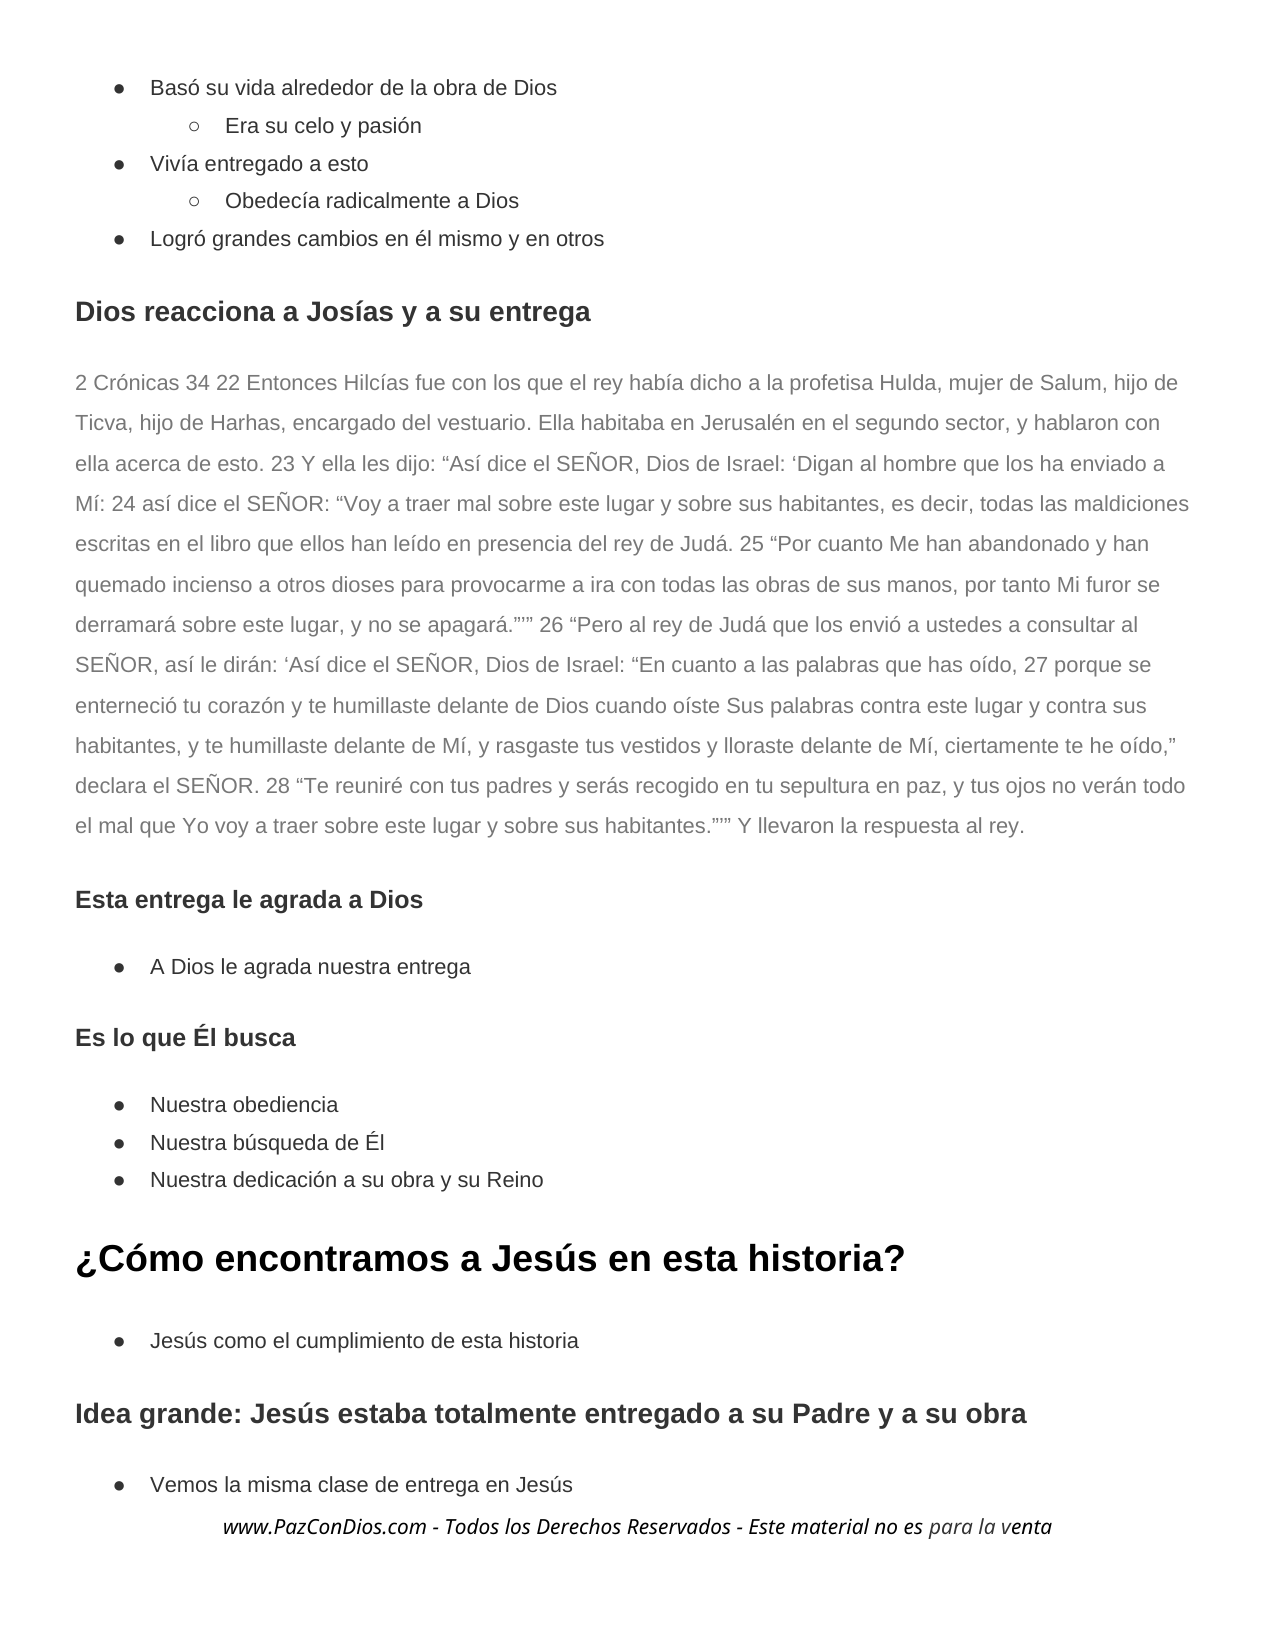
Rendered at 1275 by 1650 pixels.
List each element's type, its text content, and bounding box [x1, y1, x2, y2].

list Basó su vida alrededor de la obra de Dios [112, 75, 1200, 100]
subtitle Es lo que Él busca [75, 1023, 1200, 1052]
subtitle ¿Cómo encontramos a Jesús en esta historia? [75, 1236, 1200, 1279]
subtitle Esta entrega le agrada a Dios [75, 885, 1200, 914]
list Vivía entregado a esto [112, 151, 1200, 176]
text 2 Crónicas 34 22 Entonces Hilcías fue con los que el rey había dicho a la profetisa Hulda, mujer de Salum, hijo de Ticva, hijo de Harhas, encargado del vestuario. Ella habitaba en Jerusalén en el segundo sector, y hablaron con ella acerca de esto. 23 Y ella les dijo: “Así dice el SEÑOR, Dios de Israel: ‘Digan al hombre que los ha enviado a Mí: 24 así dice el SEÑOR: “Voy a traer mal sobre este lugar y sobre sus habitantes, es decir, todas las maldiciones escritas en el libro que ellos han leído en presencia del rey de Judá. 25 “Por cuanto Me han abandonado y han quemado incienso a otros dioses para provocarme a ira con todas las obras de sus manos, por tanto Mi furor se derramará sobre este lugar, y no se apagará.”’” 26 “Pero al rey de Judá que los envió a ustedes a consultar al SEÑOR, así le dirán: ‘Así dice el SEÑOR, Dios de Israel: “En cuanto a las palabras que has oído, 27 porque se enterneció tu corazón y te humillaste delante de Dios cuando oíste Sus palabras contra este lugar y contra sus habitantes, y te humillaste delante de Mí, y rasgaste tus vestidos y lloraste delante de Mí, ciertamente te he oído,” declara el SEÑOR. 28 “Te reuniré con tus padres y serás recogido en tu sepultura en paz, y tus ojos no verán todo el mal que Yo voy a traer sobre este lugar y sobre sus habitantes.”’” Y llevaron la respuesta al rey. [75, 370, 1200, 839]
list Vemos la misma clase de entrega en Jesús [112, 1472, 1200, 1497]
list Obedecía radicalmente a Dios [187, 188, 1200, 214]
subtitle Dios reacciona a Josías y a su entrega [75, 295, 1200, 328]
list Logró grandes cambios en él mismo y en otros [112, 226, 1200, 251]
list Nuestra obediencia [112, 1092, 1200, 1117]
list Jesús como el cumplimiento de esta historia [112, 1328, 1200, 1353]
list Era su celo y pasión [187, 113, 1200, 138]
list Nuestra dedicación a su obra y su Reino [112, 1167, 1200, 1193]
list Nuestra búsqueda de Él [112, 1129, 1200, 1155]
list A Dios le agrada nuestra entrega [112, 954, 1200, 979]
subtitle Idea grande: Jesús estaba totalmente entregado a su Padre y a su obra [75, 1397, 1200, 1430]
